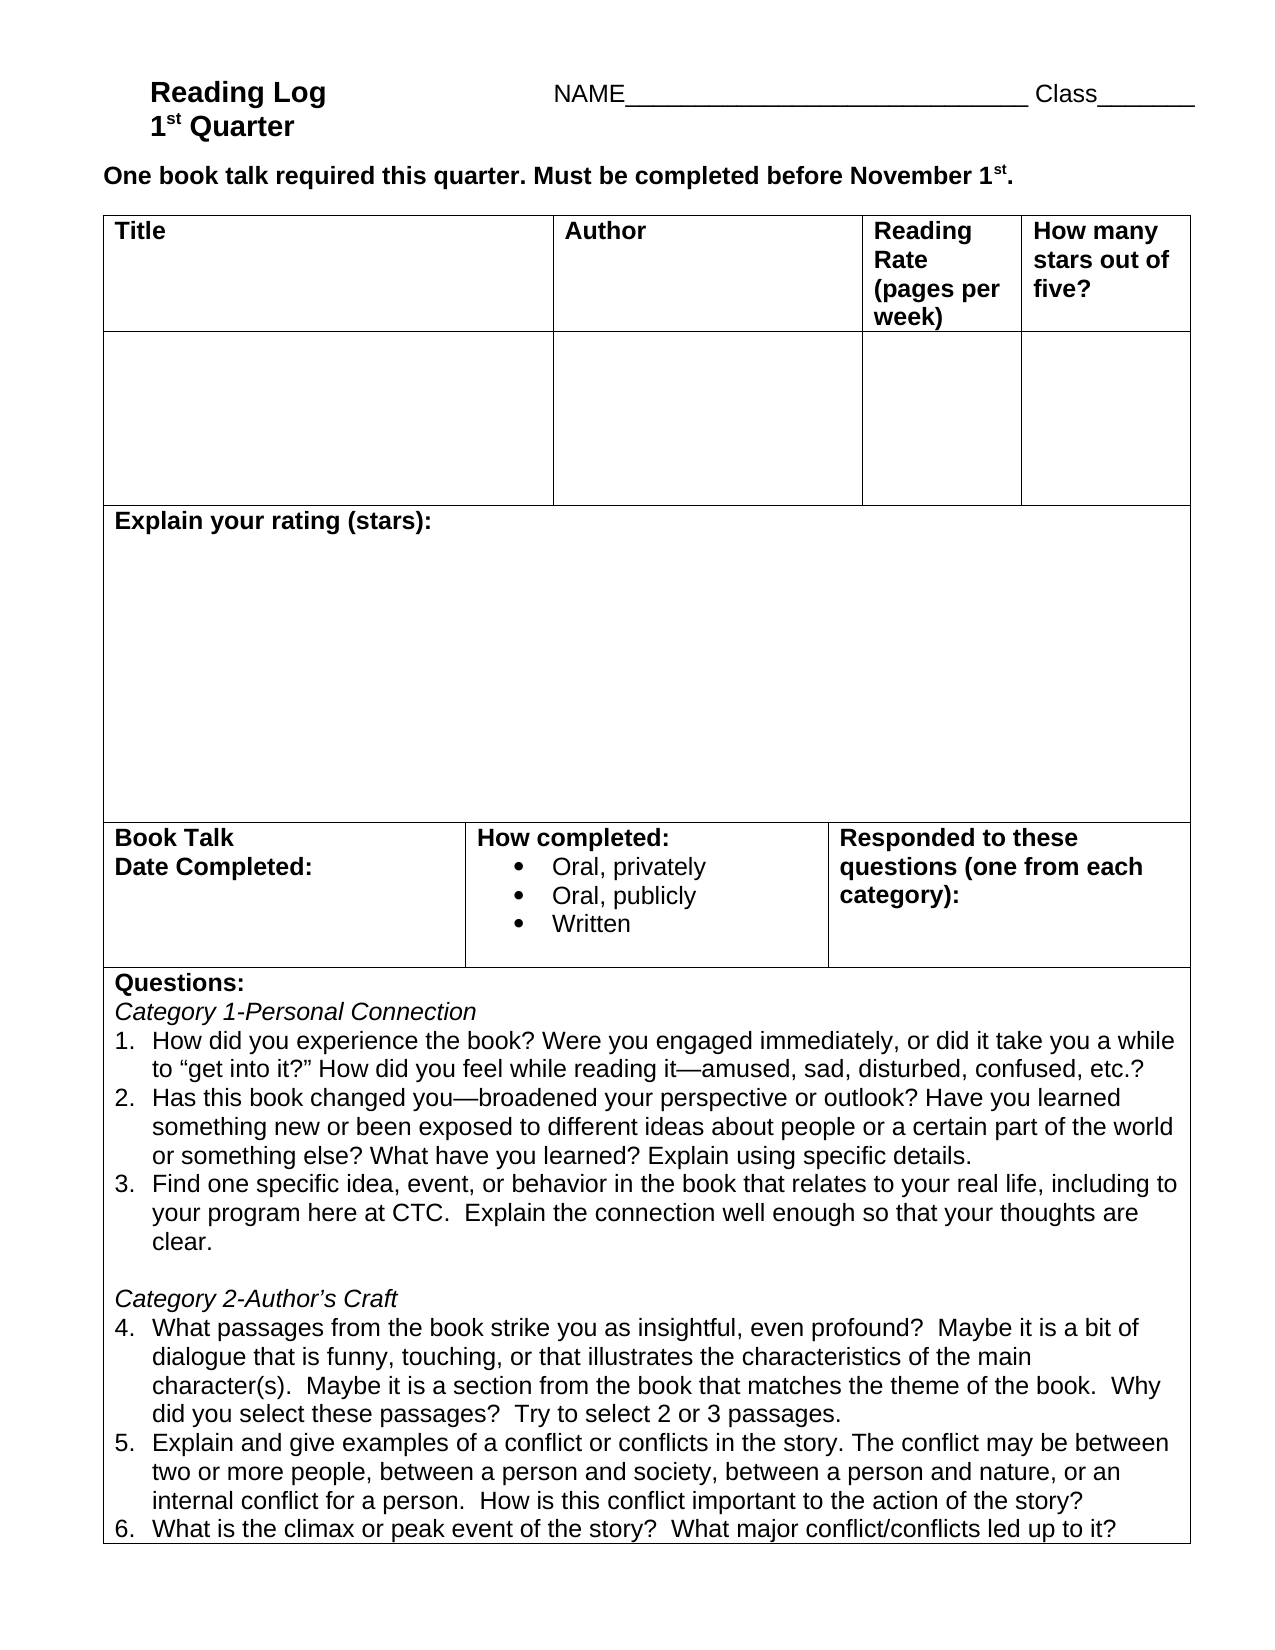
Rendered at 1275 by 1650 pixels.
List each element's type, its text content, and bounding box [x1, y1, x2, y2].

table_cell How completed: Oral, privately Oral, publicly Written [466, 823, 828, 967]
text One book talk required this quarter. Must be completed before November 1st. [103, 161, 1219, 190]
table_header How many stars out of five? [1022, 216, 1190, 331]
table_cell [104, 332, 553, 505]
table_cell [863, 332, 1021, 505]
table_header Title [104, 216, 553, 331]
table_header Author [554, 216, 862, 331]
table_cell Book Talk Date Completed: [104, 823, 465, 967]
table_cell [1022, 332, 1190, 505]
table_header Reading Rate (pages per week) [863, 216, 1021, 331]
table_cell [554, 332, 862, 505]
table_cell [104, 968, 1190, 1543]
table_cell Explain your rating (stars): [104, 506, 1190, 822]
table_cell Responded to these questions (one from each category): [829, 823, 1190, 967]
